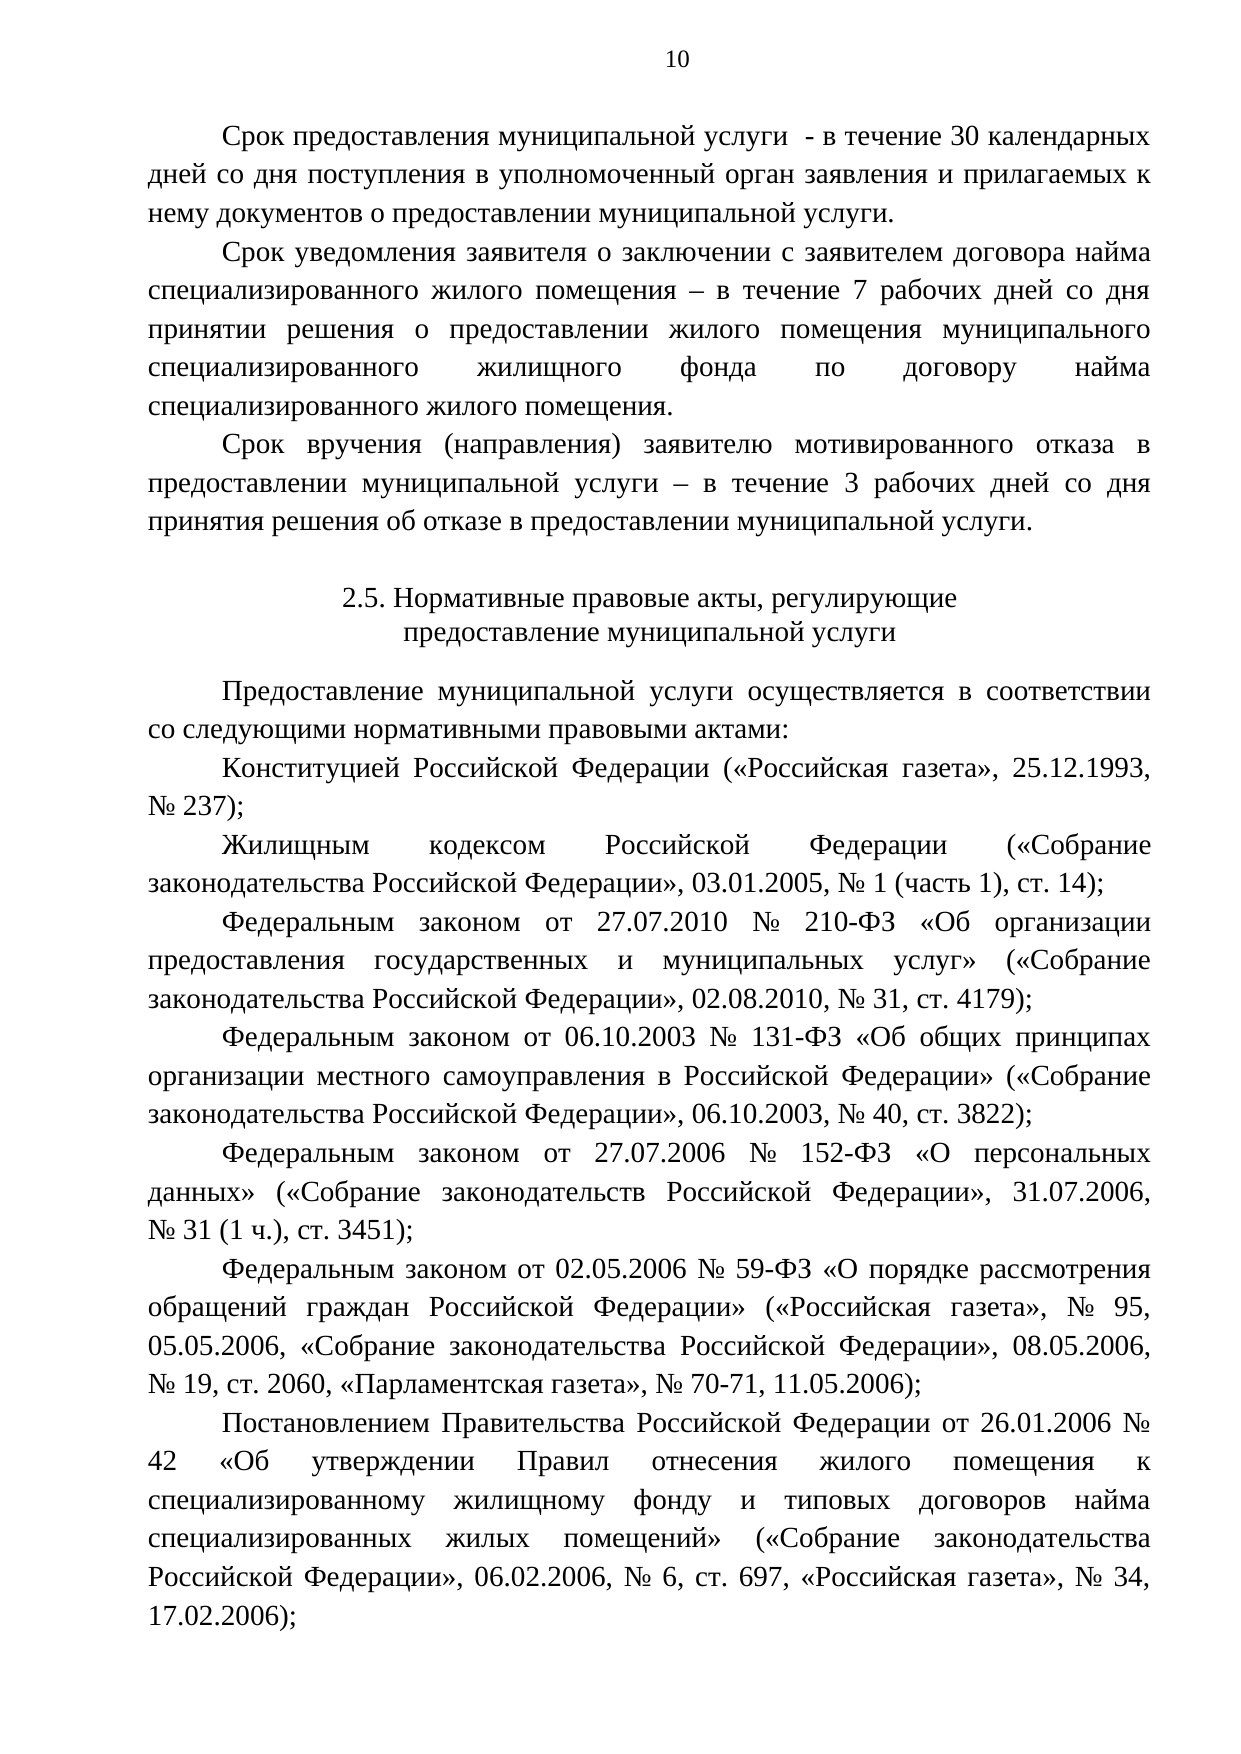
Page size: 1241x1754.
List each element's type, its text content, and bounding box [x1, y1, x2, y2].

text Федеральным законом от 27.07.2006 № 152-ФЗ «О персональных данных» («Собрание законодательств Российской Федерации», 31.07.2006, № 31 (1 ч.), ст. 3451); [148, 1135, 1152, 1246]
text 2.5. Нормативные правовые акты, регулирующие [148, 581, 1152, 614]
text Федеральным законом от 06.10.2003 № 131-ФЗ «Об общих принципах организации местного самоуправления в Российской Федерации» («Собрание законодательства Российской Федерации», 06.10.2003, № 40, ст. 3822); [148, 1019, 1152, 1130]
text Постановлением Правительства Российской Федерации от 26.01.2006 № 42 «Об утверждении Правил отнесения жилого помещения к специализированному жилищному фонду и типовых договоров найма специализированных жилых помещений» («Собрание законодательства Российской Федерации», 06.02.2006, № 6, ст. 697, «Российская газета», № 34, 17.02.2006); [148, 1405, 1152, 1631]
text Срок уведомления заявителя о заключении с заявителем договора найма специализированного жилого помещения – в течение 7 рабочих дней со дня принятии решения о предоставлении жилого помещения муниципального специализированного жилищного фонда по договору найма специализированного жилого помещения. [148, 234, 1152, 421]
text Предоставление муниципальной услуги осуществляется в соответствии со следующими нормативными правовыми актами: [148, 673, 1152, 745]
text Срок предоставления муниципальной услуги - в течение 30 календарных дней со дня поступления в уполномоченный орган заявления и прилагаемых к нему документов о предоставлении муниципальной услуги. [148, 118, 1152, 229]
text Срок вручения (направления) заявителю мотивированного отказа в предоставлении муниципальной услуги – в течение 3 рабочих дней со дня принятия решения об отказе в предоставлении муниципальной услуги. [148, 426, 1152, 537]
text Федеральным законом от 27.07.2010 № 210-ФЗ «Об организации предоставления государственных и муниципальных услуг» («Собрание законодательства Российской Федерации», 02.08.2010, № 31, ст. 4179); [148, 904, 1152, 1014]
text Конституцией Российской Федерации («Российская газета», 25.12.1993, № 237); [148, 750, 1152, 822]
text Жилищным кодексом Российской Федерации («Собрание законодательства Российской Федерации», 03.01.2005, № 1 (часть 1), ст. 14); [148, 827, 1152, 899]
text предоставление муниципальной услуги [148, 614, 1152, 648]
text Федеральным законом от 02.05.2006 № 59-ФЗ «О порядке рассмотрения обращений граждан Российской Федерации» («Российская газета», № 95, 05.05.2006, «Собрание законодательства Российской Федерации», 08.05.2006, № 19, ст. 2060, «Парламентская газета», № 70-71, 11.05.2006); [148, 1251, 1152, 1400]
